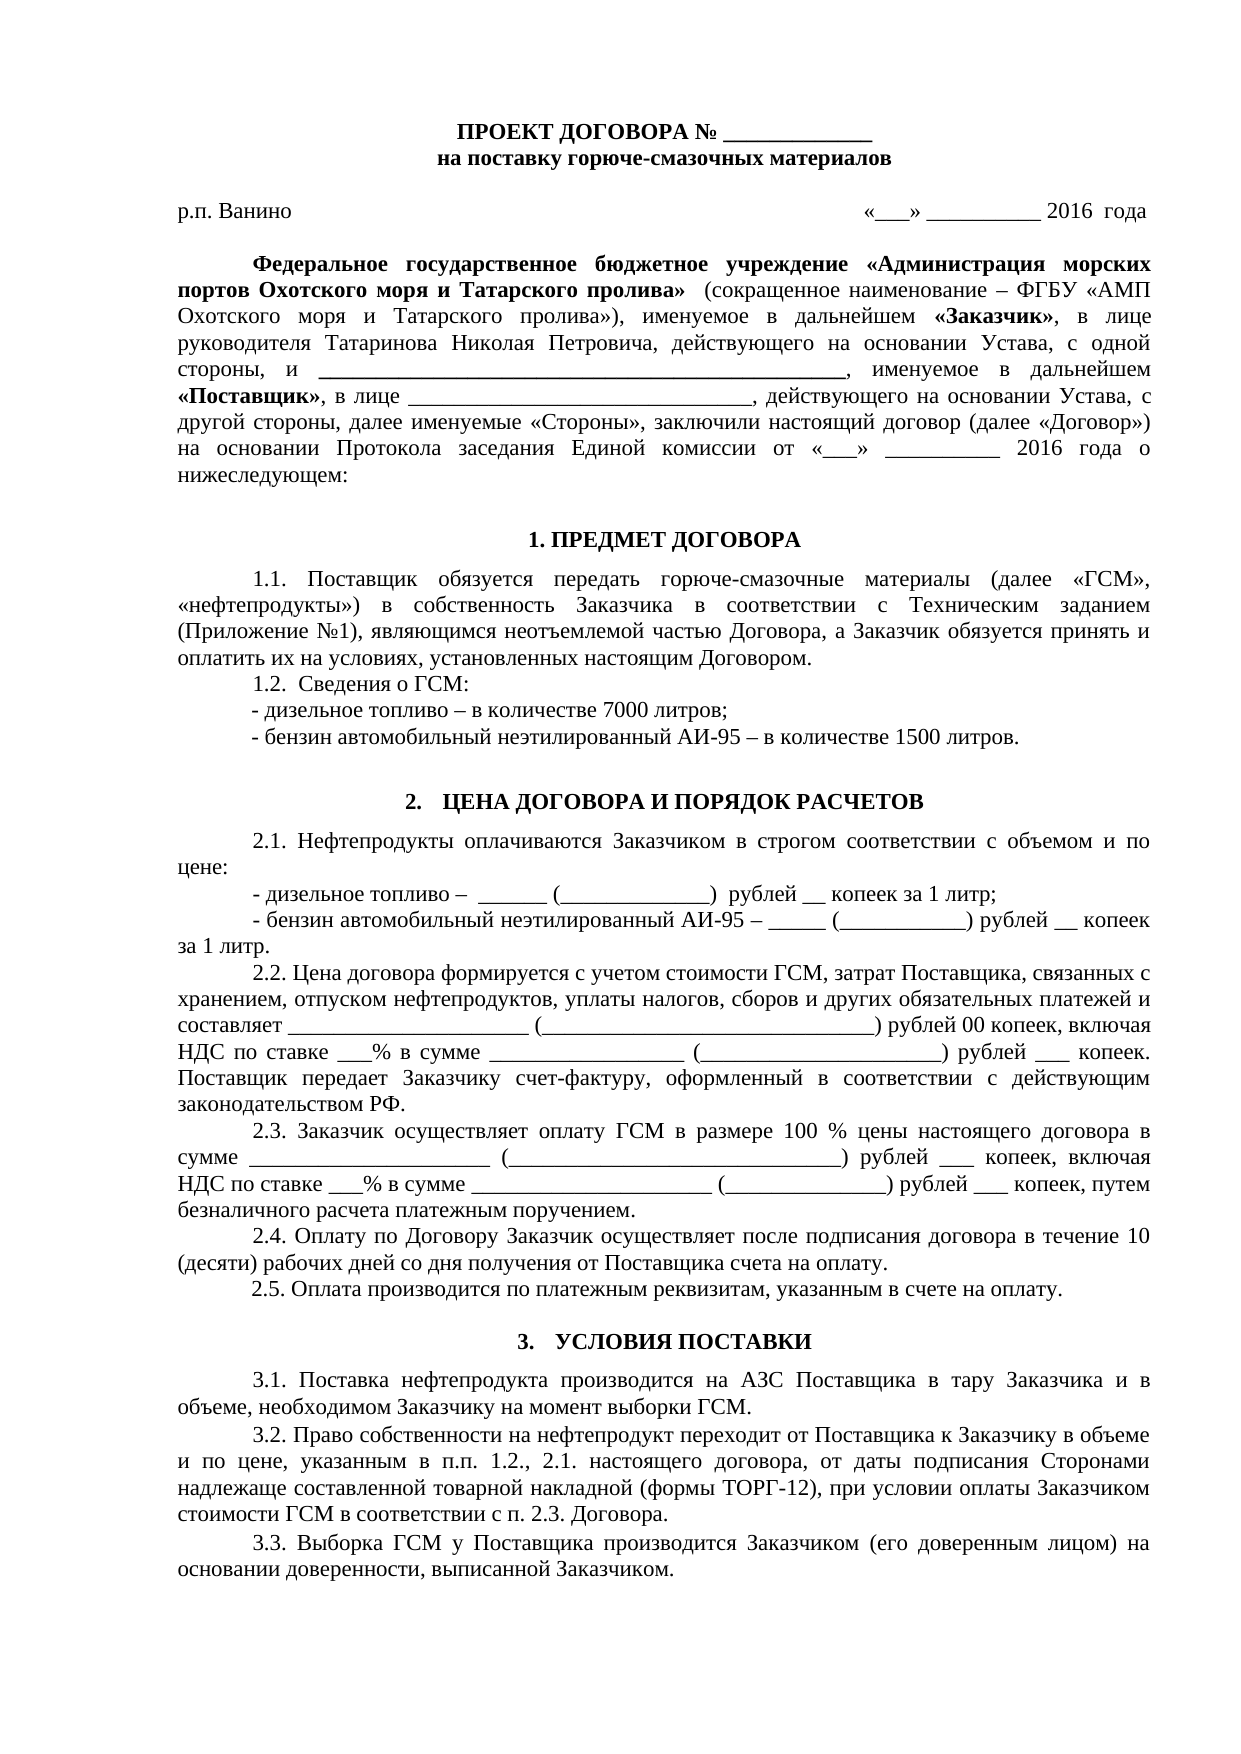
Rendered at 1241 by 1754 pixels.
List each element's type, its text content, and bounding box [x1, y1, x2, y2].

list УСЛОВИЯ ПОСТАВКИ [177, 1328, 1152, 1354]
text 2.2. Цена договора формируется с учетом стоимости ГСМ, затрат Поставщика, связанных с хранением, отпуском нефтепродуктов, уплаты налогов, сборов и других обязательных платежей и составляет _____________________ (_____________________________) рублей 00 копеек, включая НДС по ставке ___% в сумме _________________ (_____________________) рублей ___ копеек. Поставщик передает Заказчику счет-фактуру, оформленный в соответствии с действующим законодательством РФ. [177, 959, 1152, 1117]
text Федеральное государственное бюджетное учреждение «Администрация морских портов Охотского моря и Татарского пролива» (сокращенное наименование – ФГБУ «АМП Охотского моря и Татарского пролива»), именуемое в дальнейшем «Заказчик», в лице руководителя Татаринова Николая Петровича, действующего на основании Устава, с одной стороны, и ______________________________________________, именуемое в дальнейшем «Поставщик», в лице ______________________________, действующего на основании Устава, с другой стороны, далее именуемые «Стороны», заключили настоящий договор (далее «Договор») на основании Протокола заседания Единой комиссии от «___» __________ 2016 года о нижеследующем: [177, 250, 1152, 487]
text 1.1. Поставщик обязуется передать горюче-смазочные материалы (далее «ГСМ», «нефтепродукты») в собственность Заказчика в соответствии с Техническим заданием (Приложение №1), являющимся неотъемлемой частью Договора, а Заказчик обязуется принять и оплатить их на условиях, установленных настоящим Договором. [177, 565, 1152, 670]
text - бензин автомобильный неэтилированный АИ-95 – _____ (___________) рублей __ копеек за 1 литр. [177, 906, 1152, 959]
text р.п. Ванино «___» __________ 2016 года [177, 197, 1152, 223]
text 3.2. Право собственности на нефтепродукт переходит от Поставщика к Заказчику в объеме и по цене, указанным в п.п. 1.2., 2.1. настоящего договора, от даты подписания Сторонами надлежаще составленной товарной накладной (формы ТОРГ-12), при условии оплаты Заказчиком стоимости ГСМ в соответствии с п. 2.3. Договора. [177, 1421, 1152, 1527]
text 2.4. Оплату по Договору Заказчик осуществляет после подписания договора в течение 10 (десяти) рабочих дней со дня получения от Поставщика счета на оплату. [177, 1222, 1152, 1275]
list ЦЕНА ДОГОВОРА И ПОРЯДОК РАСЧЕТОВ [177, 788, 1152, 814]
text 1. ПРЕДМЕТ ДОГОВОРА [177, 526, 1152, 552]
text 3.3. Выборка ГСМ у Поставщика производится Заказчиком (его доверенным лицом) на основании доверенности, выписанной Заказчиком. [177, 1529, 1152, 1581]
text 2.5. Оплата производится по платежным реквизитам, указанным в счете на оплату. [177, 1275, 1152, 1301]
text ПРОЕКТ ДОГОВОРА № _____________ [177, 118, 1152, 144]
text - дизельное топливо – в количестве 7000 литров; [177, 697, 1152, 723]
text - бензин автомобильный неэтилированный АИ-95 – в количестве 1500 литров. [177, 723, 1152, 749]
text 2.1. Нефтепродукты оплачиваются Заказчиком в строгом соответствии с объемом и по цене: [177, 827, 1152, 880]
text 1.2. Сведения о ГСМ: [177, 670, 1152, 697]
text 3.1. Поставка нефтепродукта производится на АЗС Поставщика в тару Заказчика и в объеме, необходимом Заказчику на момент выборки ГСМ. [177, 1367, 1152, 1419]
text - дизельное топливо – ______ (_____________) рублей __ копеек за 1 литр; [177, 880, 1152, 906]
text на поставку горюче-смазочных материалов [177, 144, 1152, 171]
text 2.3. Заказчик осуществляет оплату ГСМ в размере 100 % цены настоящего договора в сумме _____________________ (_____________________________) рублей ___ копеек, включая НДС по ставке ___% в сумме _____________________ (______________) рублей ___ копеек, путем безналичного расчета платежным поручением. [177, 1117, 1152, 1222]
